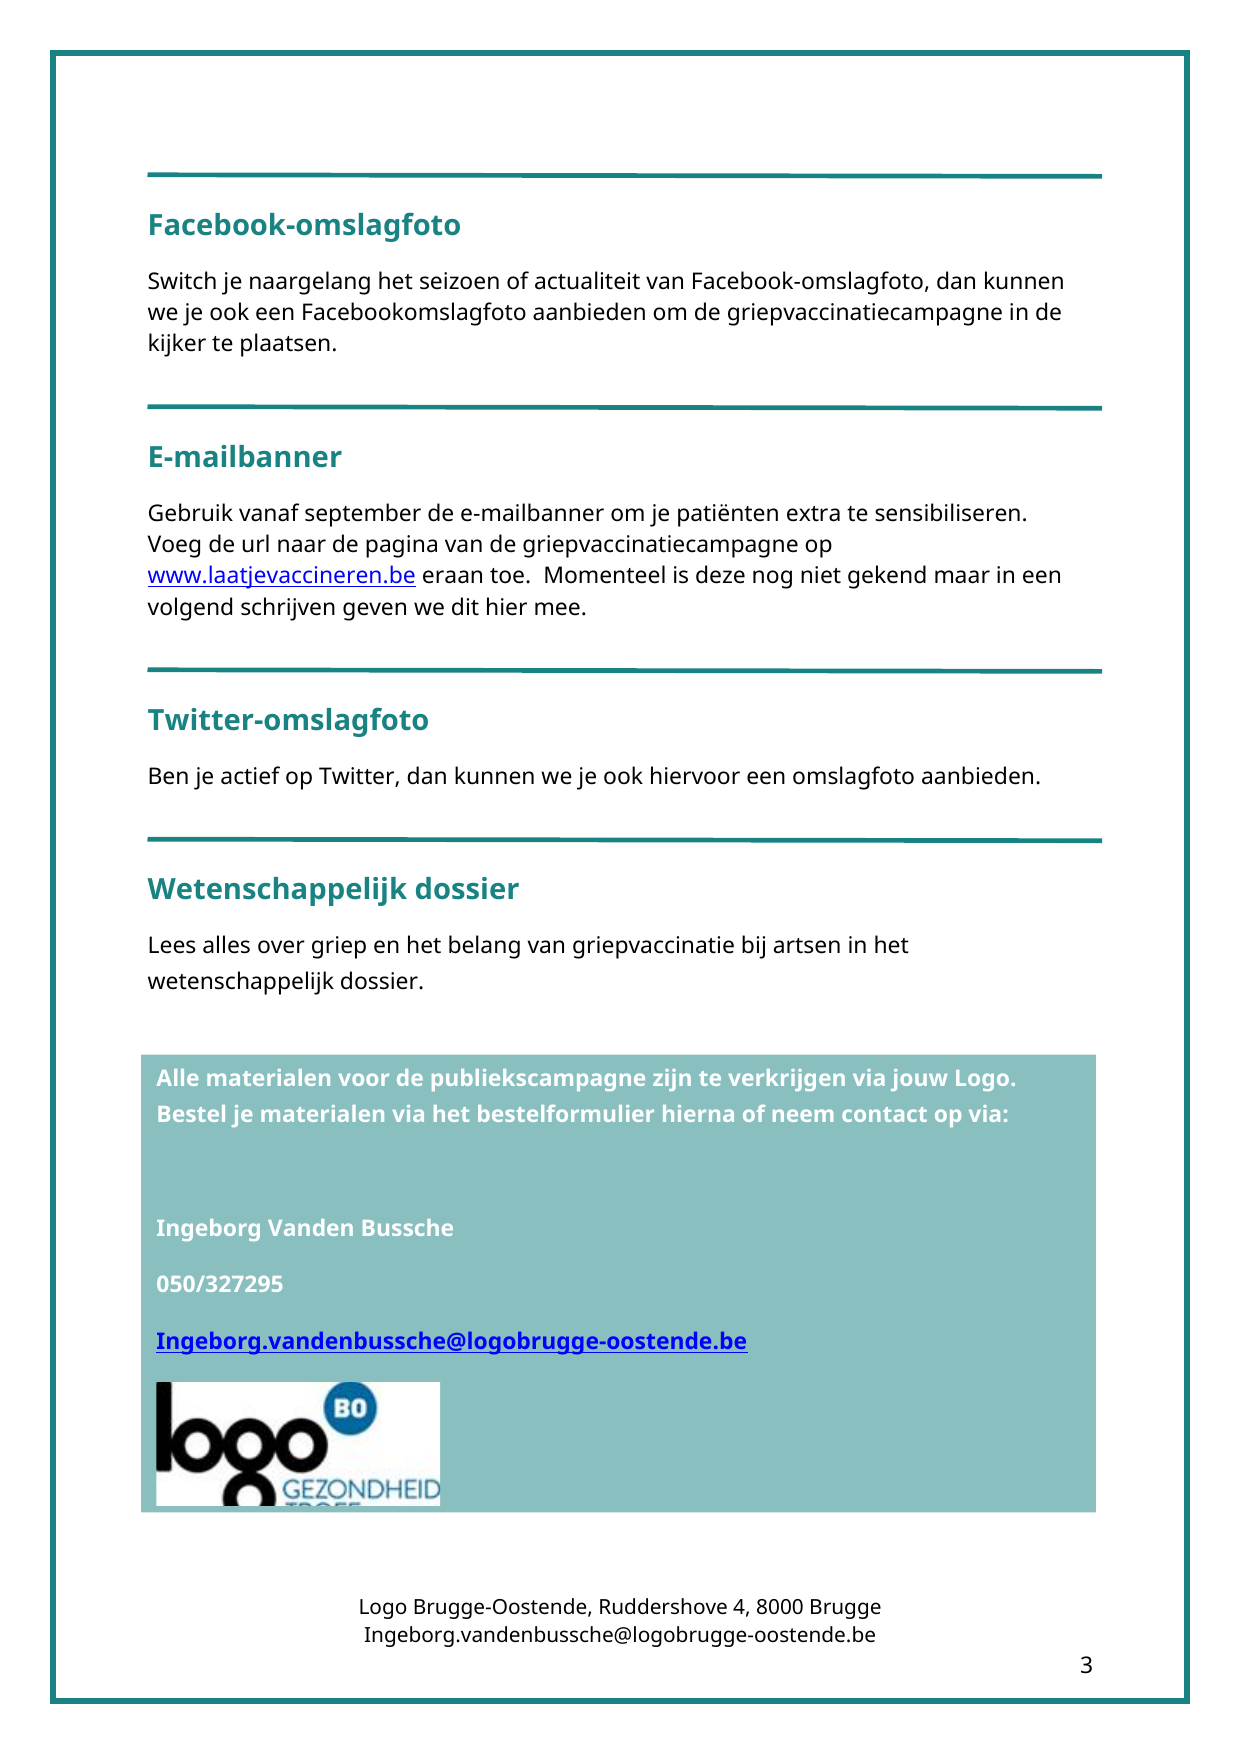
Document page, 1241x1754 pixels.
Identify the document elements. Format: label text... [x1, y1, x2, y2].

subtitle E-mailbanner [147, 436, 1093, 476]
text Switch je naargelang het seizoen of actualiteit van Facebook-omslagfoto, dan kunnen we je ook een Facebookomslagfoto aanbieden om de griepvaccinatiecampagne in de kijker te plaatsen. [147, 265, 1093, 358]
subtitle Twitter-omslagfoto [147, 699, 1093, 739]
picture [156, 1382, 441, 1506]
subtitle Facebook-omslagfoto [147, 204, 1093, 244]
subtitle Wetenschappelijk dossier [147, 869, 1093, 908]
text Lees alles over griep en het belang van griepvaccinatie bij artsen in het wetenschappelijk dossier. [147, 929, 1093, 996]
text Ben je actief op Twitter, dan kunnen we je ook hiervoor een omslagfoto aanbieden. [147, 760, 1093, 791]
text Gebruik vanaf september de e-mailbanner om je patiënten extra te sensibiliseren. Voeg de url naar de pagina van de griepvaccinatiecampagne op www.laatjevaccineren.be eraan toe. Momenteel is deze nog niet gekend maar in een volgend schrijven geven we dit hier mee. [147, 497, 1093, 622]
